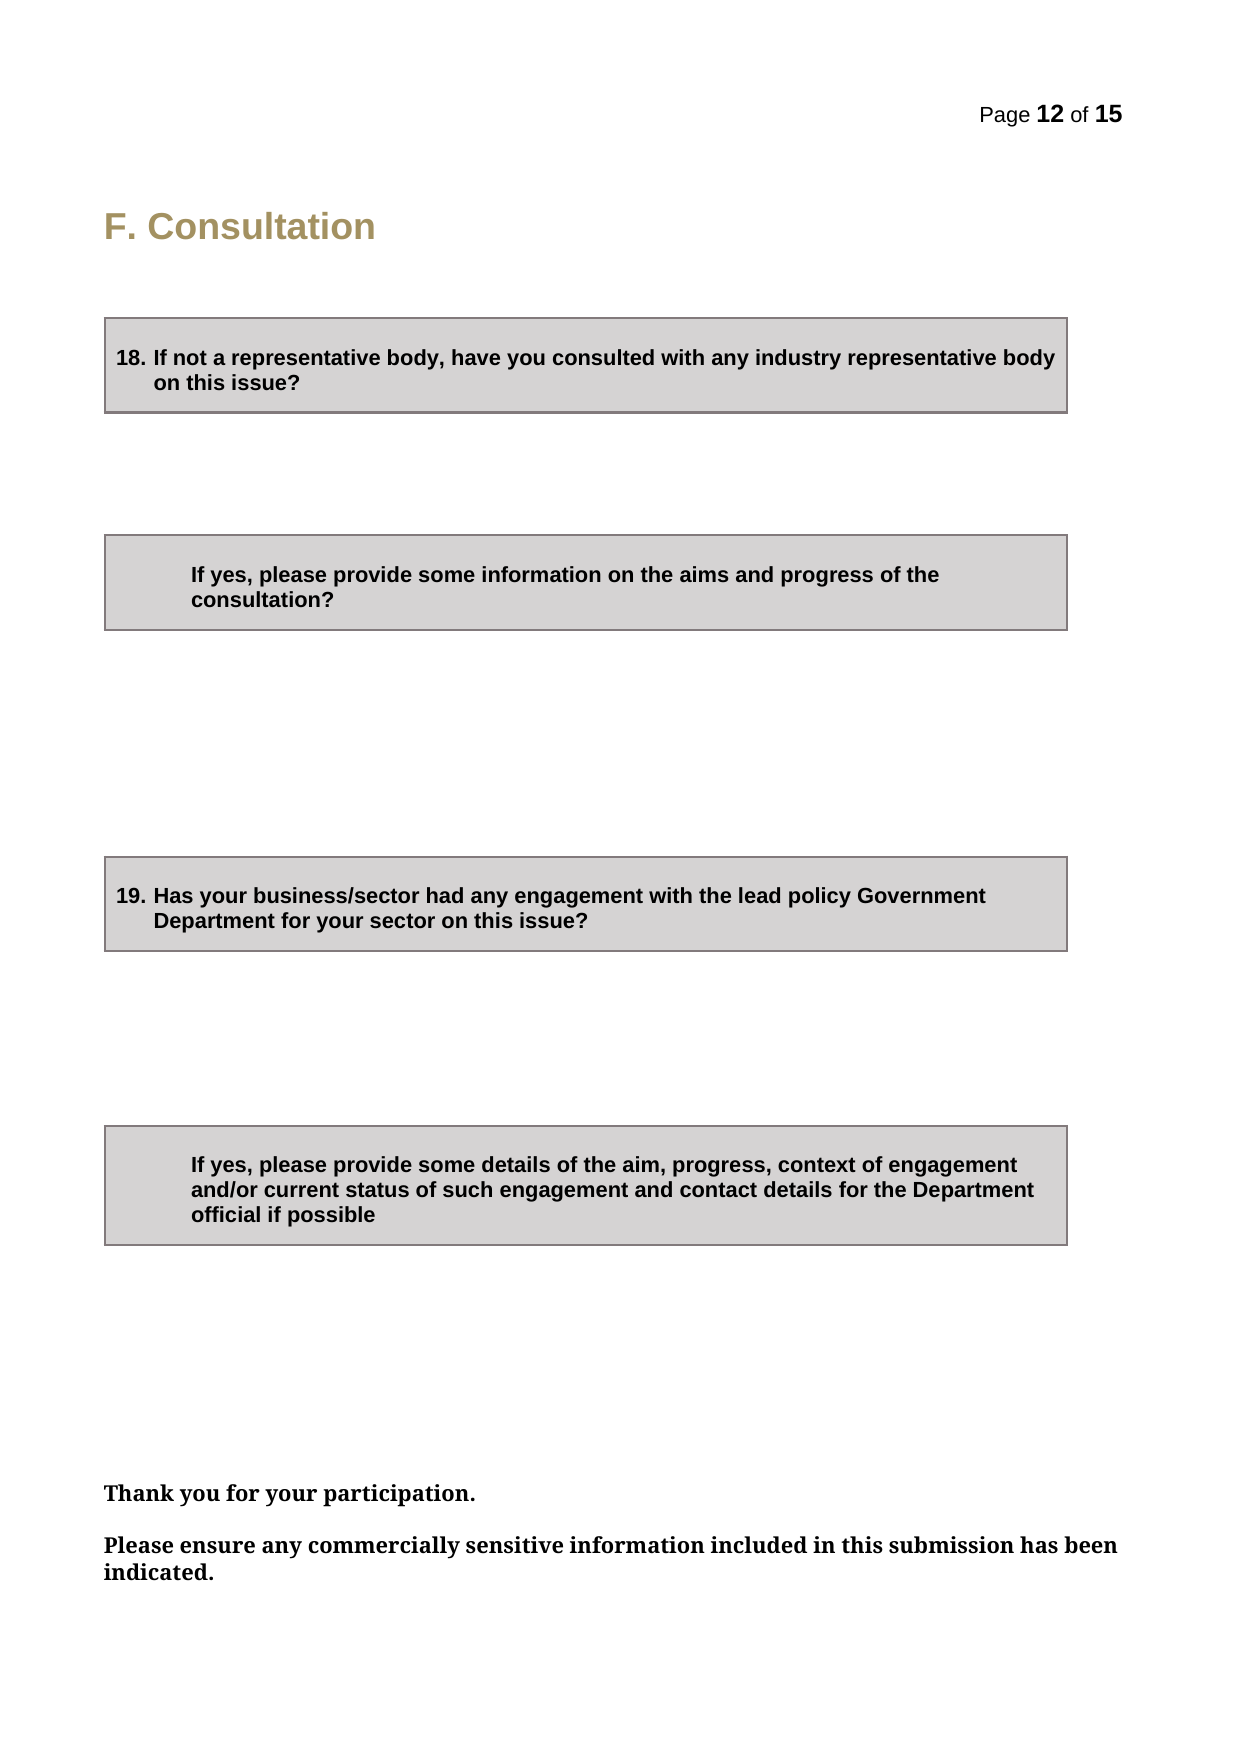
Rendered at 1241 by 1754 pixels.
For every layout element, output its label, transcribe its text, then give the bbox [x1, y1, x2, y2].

table_header If yes, please provide some details of the aim, progress, context of engagement and/or current status of such engagement and contact details for the Department official if possible [106, 1127, 1066, 1244]
title F. Consultation [103, 203, 1122, 248]
text Please ensure any commercially sensitive information included in this submission has been indicated. [103, 1532, 1122, 1586]
table_header If not a representative body, have you consulted with any industry representative body on this issue? [106, 319, 1066, 411]
text Thank you for your participation. [103, 1479, 1122, 1507]
table_header If yes, please provide some information on the aims and progress of the consultation? [106, 536, 1066, 628]
table_header Has your business/sector had any engagement with the lead policy Government Department for your sector on this issue? [106, 858, 1066, 950]
